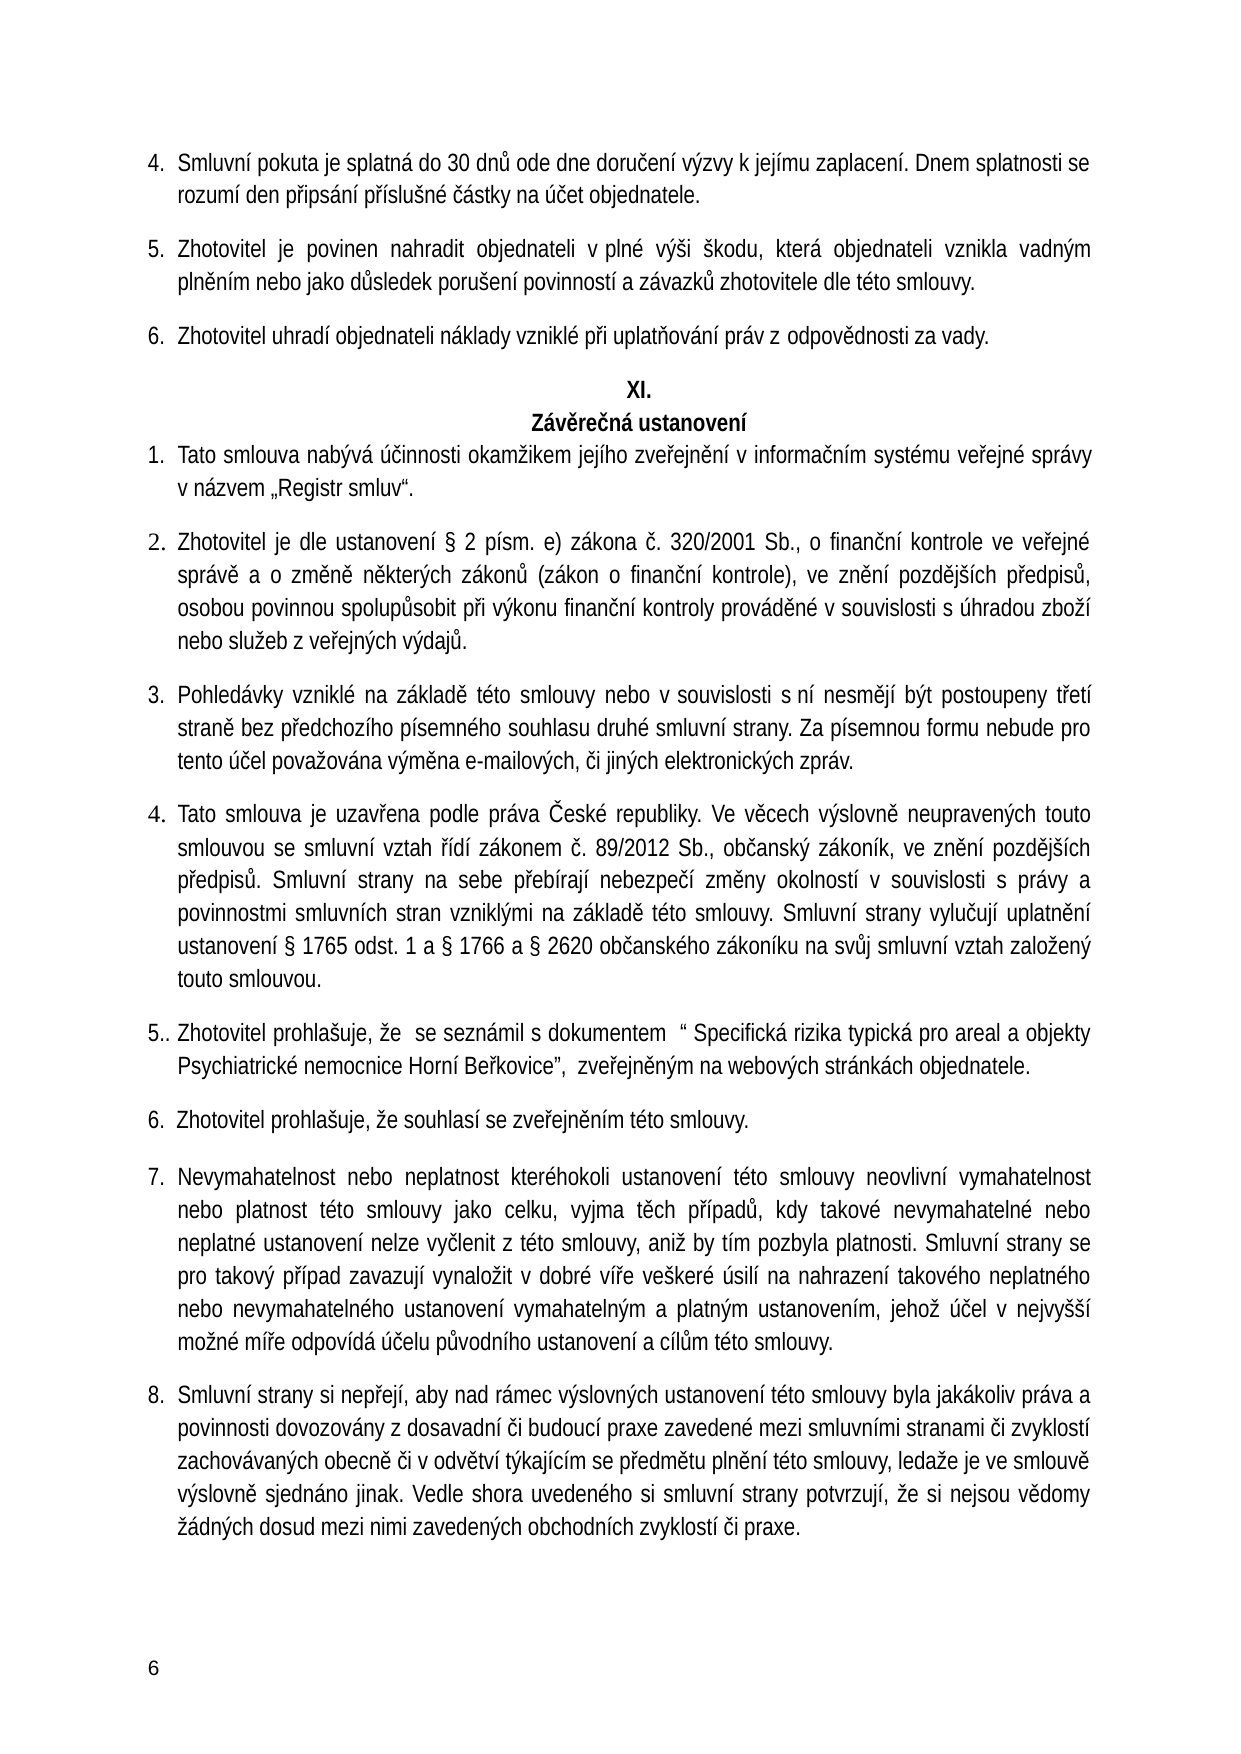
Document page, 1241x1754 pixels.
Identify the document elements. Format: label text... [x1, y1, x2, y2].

text Závěrečná ustanovení [185, 408, 1093, 436]
list Zhotovitel uhradí objednateli náklady vzniklé při uplatňování práv z odpovědnosti za vady. [148, 321, 1093, 349]
text 6. Zhotovitel prohlašuje, že souhlasí se zveřejněním této smlouvy. [148, 1105, 1093, 1133]
text 5.. Zhotovitel prohlašuje, že se seznámil s dokumentem “ Specifická rizika typická pro areal a objekty Psychiatrické nemocnice Horní Beřkovice”, zveřejněným na webových stránkách objednatele. [148, 1018, 1093, 1079]
list Tato smlouva je uzavřena podle práva České republiky. Ve věcech výslovně neupravených touto smlouvou se smluvní vztah řídí zákonem č. 89/2012 Sb., občanský zákoník, ve znění pozdějších předpisů. Smluvní strany na sebe přebírají nebezpečí změny okolností v souvislosti s právy a povinnostmi smluvních stran vzniklými na základě této smlouvy. Smluvní strany vylučují uplatnění ustanovení § 1765 odst. 1 a § 1766 a § 2620 občanského zákoníku na svůj smluvní vztah založený touto smlouvou. [148, 799, 1093, 993]
text XI. [185, 375, 1093, 403]
list Nevymahatelnost nebo neplatnost kteréhokoli ustanovení této smlouvy neovlivní vymahatelnost nebo platnost této smlouvy jako celku, vyjma těch případů, kdy takové nevymahatelné nebo neplatné ustanovení nelze vyčlenit z této smlouvy, aniž by tím pozbyla platnosti. Smluvní strany se pro takový případ zavazují vynaložit v dobré víře veškeré úsilí na nahrazení takového neplatného nebo nevymahatelného ustanovení vymahatelným a platným ustanovením, jehož účel v nejvyšší možné míře odpovídá účelu původního ustanovení a cílům této smlouvy. [148, 1162, 1093, 1355]
text 8. Smluvní strany si nepřejí, aby nad rámec výslovných ustanovení této smlouvy byla jakákoliv práva a povinnosti dovozovány z dosavadní či budoucí praxe zavedené mezi smluvními stranami či zvyklostí zachovávaných obecně či v odvětví týkajícím se předmětu plnění této smlouvy, ledaže je ve smlouvě výslovně sjednáno jinak. Vedle shora uvedeného si smluvní strany potvrzují, že si nejsou vědomy žádných dosud mezi nimi zavedených obchodních zvyklostí či praxe. [148, 1380, 1093, 1541]
list Tato smlouva nabývá účinnosti okamžikem jejího zveřejnění v informačním systému veřejné správy v názvem „Registr smluv“. [148, 441, 1093, 502]
list Zhotovitel je povinen nahradit objednateli v plné výši škodu, která objednateli vznikla vadným plněním nebo jako důsledek porušení povinností a závazků zhotovitele dle této smlouvy. [148, 234, 1093, 296]
list Smluvní pokuta je splatná do 30 dnů ode dne doručení výzvy k jejímu zaplacení. Dnem splatnosti se rozumí den připsání příslušné částky na účet objednatele. [148, 148, 1093, 209]
list Pohledávky vzniklé na základě této smlouvy nebo v souvislosti s ní nesmějí být postoupeny třetí straně bez předchozího písemného souhlasu druhé smluvní strany. Za písemnou formu nebude pro tento účel považována výměna e-mailových, či jiných elektronických zpráv. [148, 680, 1093, 774]
list Zhotovitel je dle ustanovení § 2 písm. e) zákona č. 320/2001 Sb., o finanční kontrole ve veřejné správě a o změně některých zákonů (zákon o finanční kontrole), ve znění pozdějších předpisů, osobou povinnou spolupůsobit při výkonu finanční kontroly prováděné v souvislosti s úhradou zboží nebo služeb z veřejných výdajů. [148, 527, 1093, 655]
